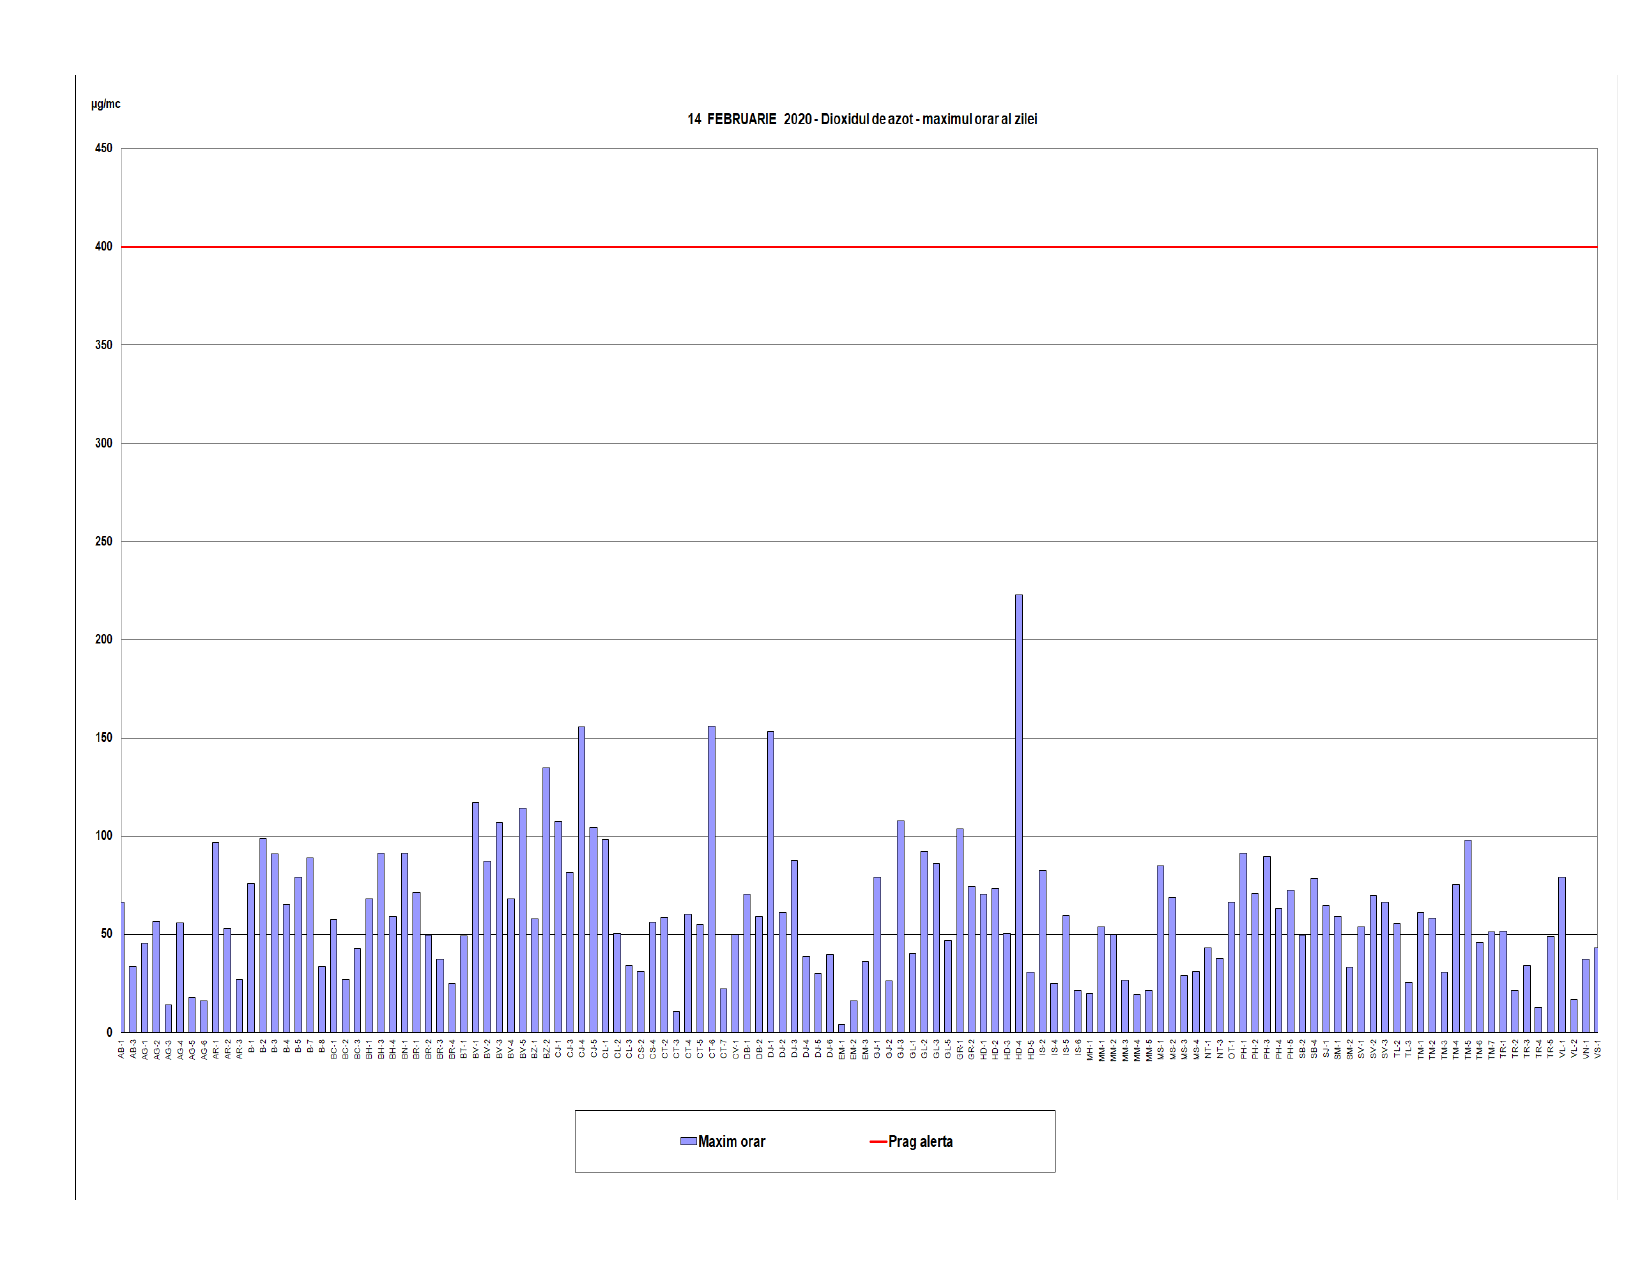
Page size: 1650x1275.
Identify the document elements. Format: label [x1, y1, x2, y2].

picture [75, 75, 1618, 1200]
